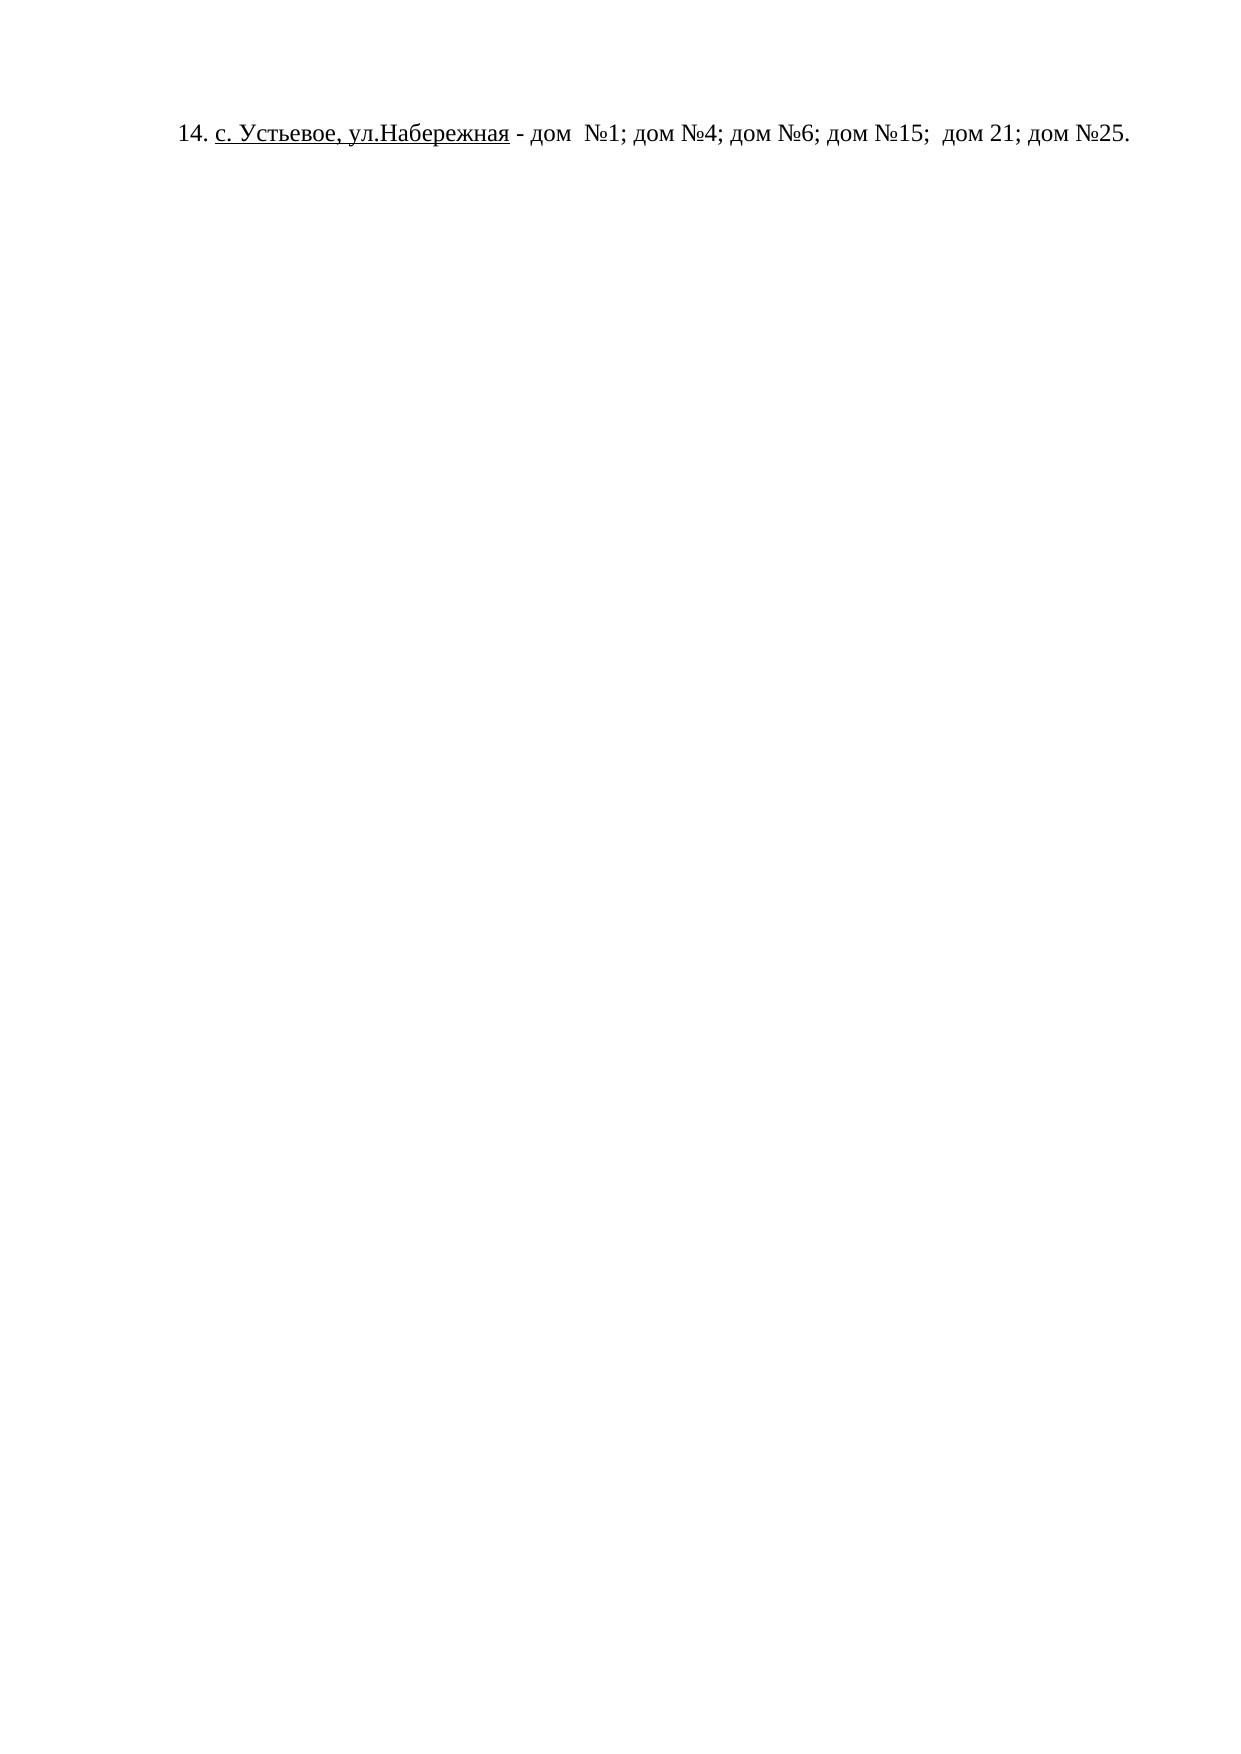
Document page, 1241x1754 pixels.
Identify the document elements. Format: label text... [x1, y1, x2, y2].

text 14. с. Устьевое, ул.Набережная - дом №1; дом №4; дом №6; дом №15; дом 21; дом №25. [177, 118, 1152, 147]
